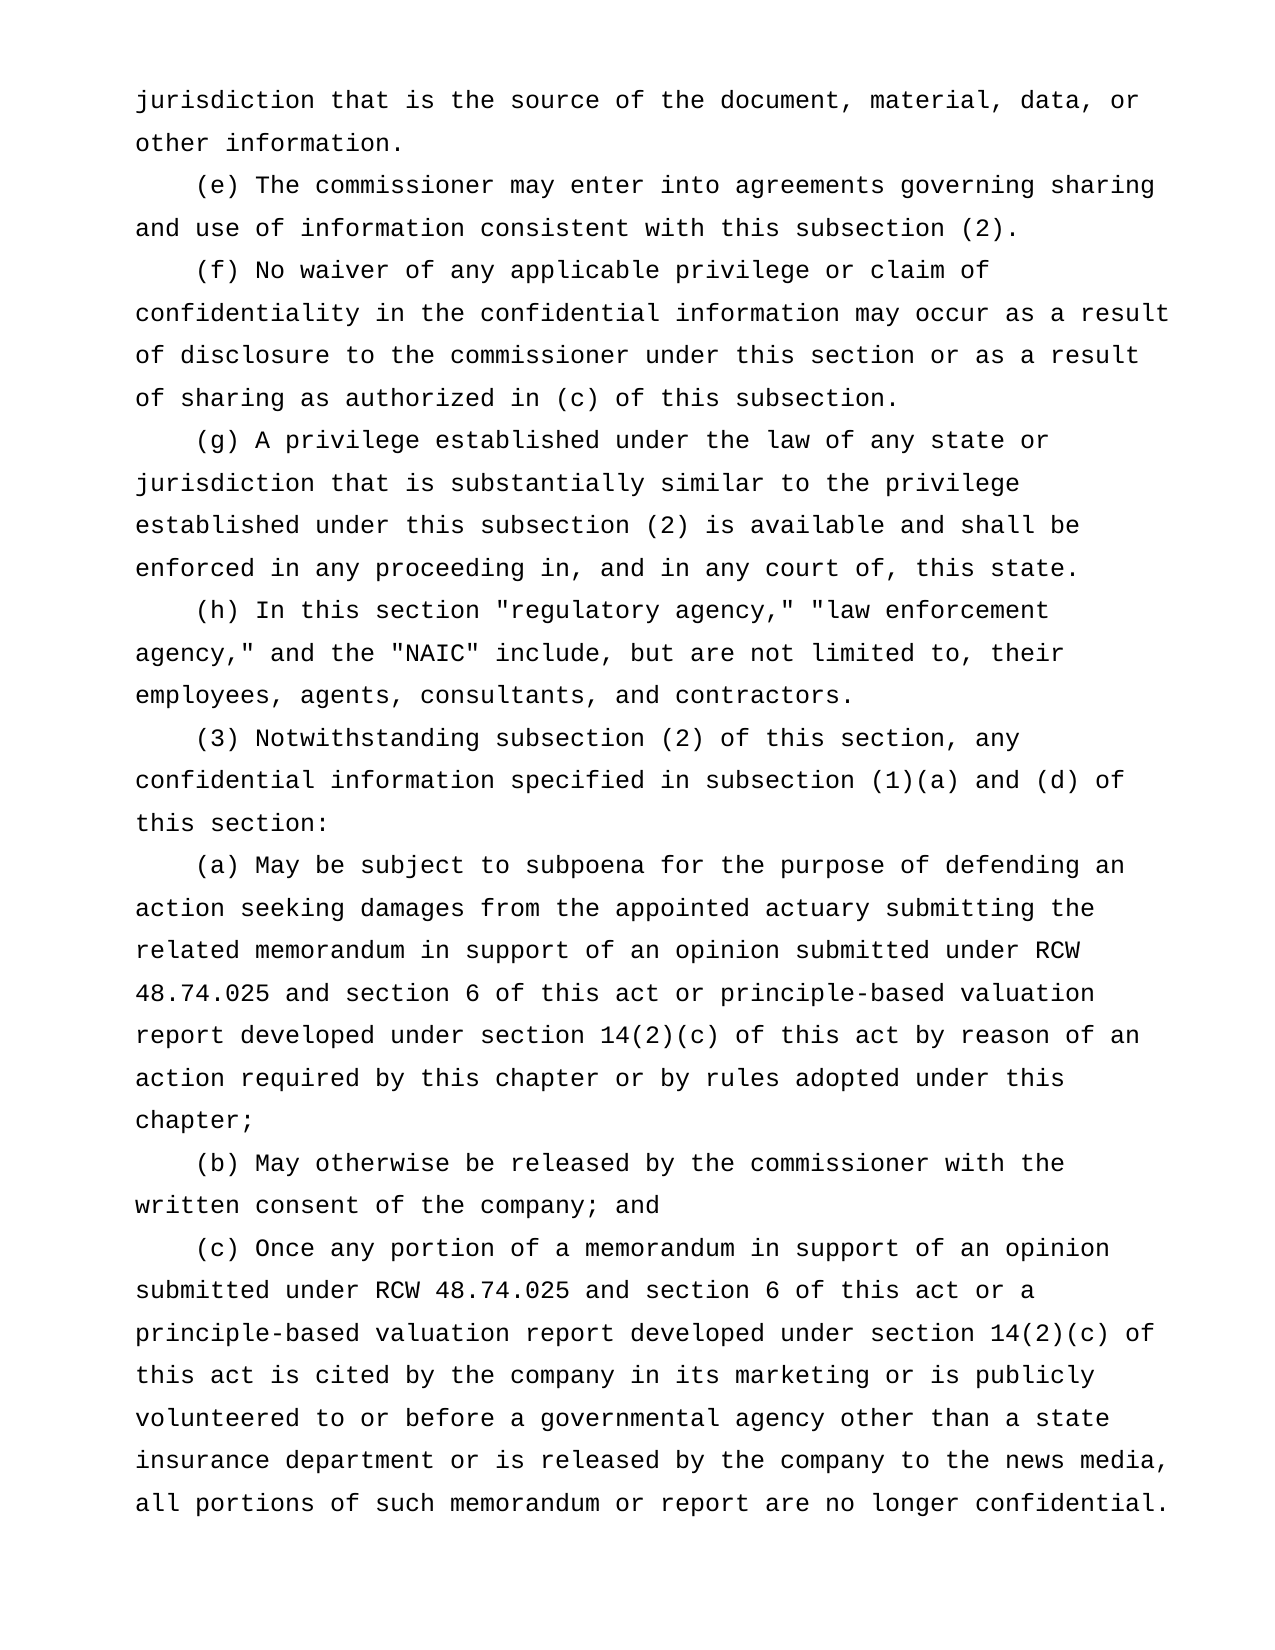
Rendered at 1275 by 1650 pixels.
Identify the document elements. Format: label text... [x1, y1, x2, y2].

text (h) In this section "regulatory agency," "law enforcement agency," and the "NAIC" include, but are not limited to, their employees, agents, consultants, and contractors. [135, 585, 1170, 712]
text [135, 75, 1170, 160]
text (b) May otherwise be released by the commissioner with the written consent of the company; and [135, 1137, 1170, 1222]
text (f) No waiver of any applicable privilege or claim of confidentiality in the confidential information may occur as a result of disclosure to the commissioner under this section or as a result of sharing as authorized in (c) of this subsection. [135, 245, 1170, 415]
text (3) Notwithstanding subsection (2) of this section, any confidential information specified in subsection (1)(a) and (d) of this section: [135, 712, 1170, 840]
text (c) Once any portion of a memorandum in support of an opinion submitted under RCW 48.74.025 and section 6 of this act or a principle-based valuation report developed under section 14(2)(c) of this act is cited by the company in its marketing or is publicly volunteered to or before a governmental agency other than a state insurance department or is released by the company to the news media, all portions of such memorandum or report are no longer confidential. [135, 1222, 1170, 1520]
text (e) The commissioner may enter into agreements governing sharing and use of information consistent with this subsection (2). [135, 160, 1170, 245]
text (a) May be subject to subpoena for the purpose of defending an action seeking damages from the appointed actuary submitting the related memorandum in support of an opinion submitted under RCW 48.74.025 and section 6 of this act or principle-based valuation report developed under section 14(2)(c) of this act by reason of an action required by this chapter or by rules adopted under this chapter; [135, 840, 1170, 1137]
text (g) A privilege established under the law of any state or jurisdiction that is substantially similar to the privilege established under this subsection (2) is available and shall be enforced in any proceeding in, and in any court of, this state. [135, 415, 1170, 585]
